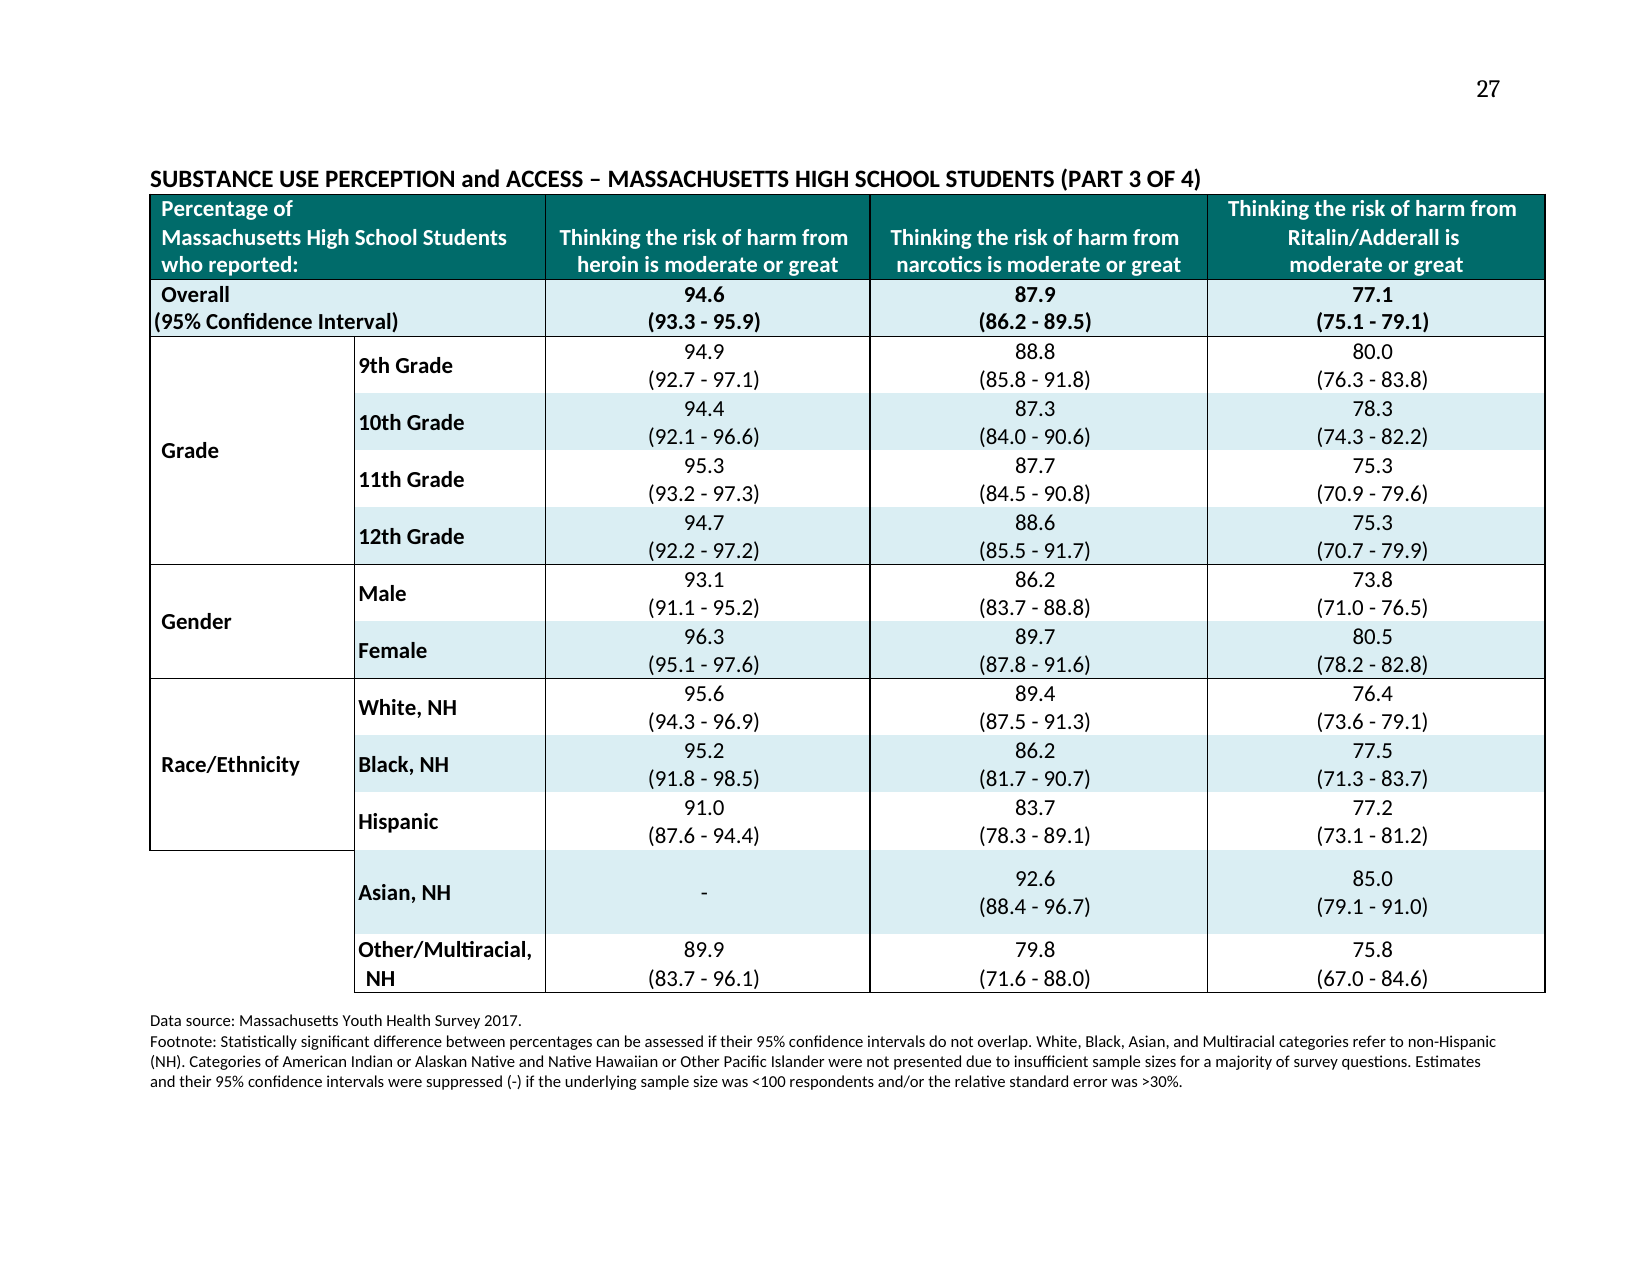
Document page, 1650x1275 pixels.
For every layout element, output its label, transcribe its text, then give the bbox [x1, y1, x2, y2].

table_cell Male [355, 565, 545, 621]
table_cell 77.2 (73.1 - 81.2) [1208, 793, 1544, 849]
table_cell 86.2 (81.7 - 90.7) [871, 735, 1207, 792]
table_cell 86.2 (83.7 - 88.8) [871, 565, 1207, 621]
table_cell 73.8 (71.0 - 76.5) [1208, 565, 1544, 621]
table_cell - [546, 850, 869, 934]
table_cell 94.9 (92.7 - 97.1) [546, 337, 869, 393]
table_cell 87.3 (84.0 - 90.6) [871, 393, 1207, 450]
table_cell 95.6 (94.3 - 96.9) [546, 679, 869, 735]
table_cell 89.4 (87.5 - 91.3) [871, 679, 1207, 735]
table_cell 95.3 (93.2 - 97.3) [546, 450, 869, 507]
table_header Percentage of Massachusetts High School Students who reported: [151, 195, 545, 279]
table_cell Grade [151, 337, 354, 564]
table_cell 10th Grade [355, 393, 545, 450]
table_cell 89.9 (83.7 - 96.1) [546, 935, 869, 992]
table_cell 9th Grade [355, 337, 545, 393]
table_cell 80.5 (78.2 - 82.8) [1208, 621, 1544, 678]
table_cell Other/Multiracial, NH [355, 935, 545, 992]
table_cell 88.8 (85.8 - 91.8) [871, 337, 1207, 393]
table_cell 96.3 (95.1 - 97.6) [546, 621, 869, 678]
table_cell Female [355, 621, 545, 678]
table_cell Asian, NH [355, 850, 545, 934]
table_cell Black, NH [355, 735, 545, 792]
table_cell 89.7 (87.8 - 91.6) [871, 621, 1207, 678]
table_cell Race/Ethnicity [151, 679, 354, 849]
table_cell 94.7 (92.2 - 97.2) [546, 507, 869, 564]
table_cell Overall (95% Confidence Interval) [151, 280, 545, 336]
table_cell 76.4 (73.6 - 79.1) [1208, 679, 1544, 735]
table_cell 83.7 (78.3 - 89.1) [871, 793, 1207, 849]
table_cell 94.6 (93.3 - 95.9) [546, 280, 869, 336]
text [150, 132, 1500, 193]
table_cell 88.6 (85.5 - 91.7) [871, 507, 1207, 564]
table_cell 94.4 (92.1 - 96.6) [546, 393, 869, 450]
table_header Thinking the risk of harm from heroin is moderate or great [546, 195, 869, 279]
table_cell 78.3 (74.3 - 82.2) [1208, 393, 1544, 450]
table_cell 91.0 (87.6 - 94.4) [546, 793, 869, 849]
table_cell 75.3 (70.9 - 79.6) [1208, 450, 1544, 507]
table_cell 80.0 (76.3 - 83.8) [1208, 337, 1544, 393]
table_cell 87.9 (86.2 - 89.5) [871, 280, 1207, 336]
table_header Thinking the risk of harm from narcotics is moderate or great [871, 195, 1207, 279]
table_cell 95.2 (91.8 - 98.5) [546, 735, 869, 792]
table_cell 75.3 (70.7 - 79.9) [1208, 507, 1544, 564]
text Footnote: Statistically significant difference between percentages can be assessed if their 95% confidence intervals do not overlap. White, Black, Asian, and Multiracial categories refer to non-Hispanic (NH). Categories of American Indian or Alaskan Native and Native Hawaiian or Other Pacific Islander were not presented due to insufficient sample sizes for a majority of survey questions. Estimates and their 95% confidence intervals were suppressed (-) if the underlying sample size was <100 respondents and/or the relative standard error was >30%. [150, 1031, 1500, 1092]
table_cell 92.6 (88.4 - 96.7) [871, 850, 1207, 934]
text Data source: Massachusetts Youth Health Survey 2017. [150, 1011, 1462, 1031]
table_header Thinking the risk of harm from Ritalin/Adderall is moderate or great [1208, 195, 1544, 279]
table_cell 79.8 (71.6 - 88.0) [871, 935, 1207, 992]
table_cell Gender [151, 565, 354, 678]
table_cell 12th Grade [355, 507, 545, 564]
table_cell 77.1 (75.1 - 79.1) [1208, 280, 1544, 336]
table_cell 87.7 (84.5 - 90.8) [871, 450, 1207, 507]
table_cell 93.1 (91.1 - 95.2) [546, 565, 869, 621]
table_cell White, NH [355, 679, 545, 735]
table_cell Hispanic [355, 793, 545, 849]
table_cell 11th Grade [355, 450, 545, 507]
table_cell 85.0 (79.1 - 91.0) [1208, 850, 1544, 934]
table_cell 75.8 (67.0 - 84.6) [1208, 935, 1544, 992]
table_cell 77.5 (71.3 - 83.7) [1208, 735, 1544, 792]
